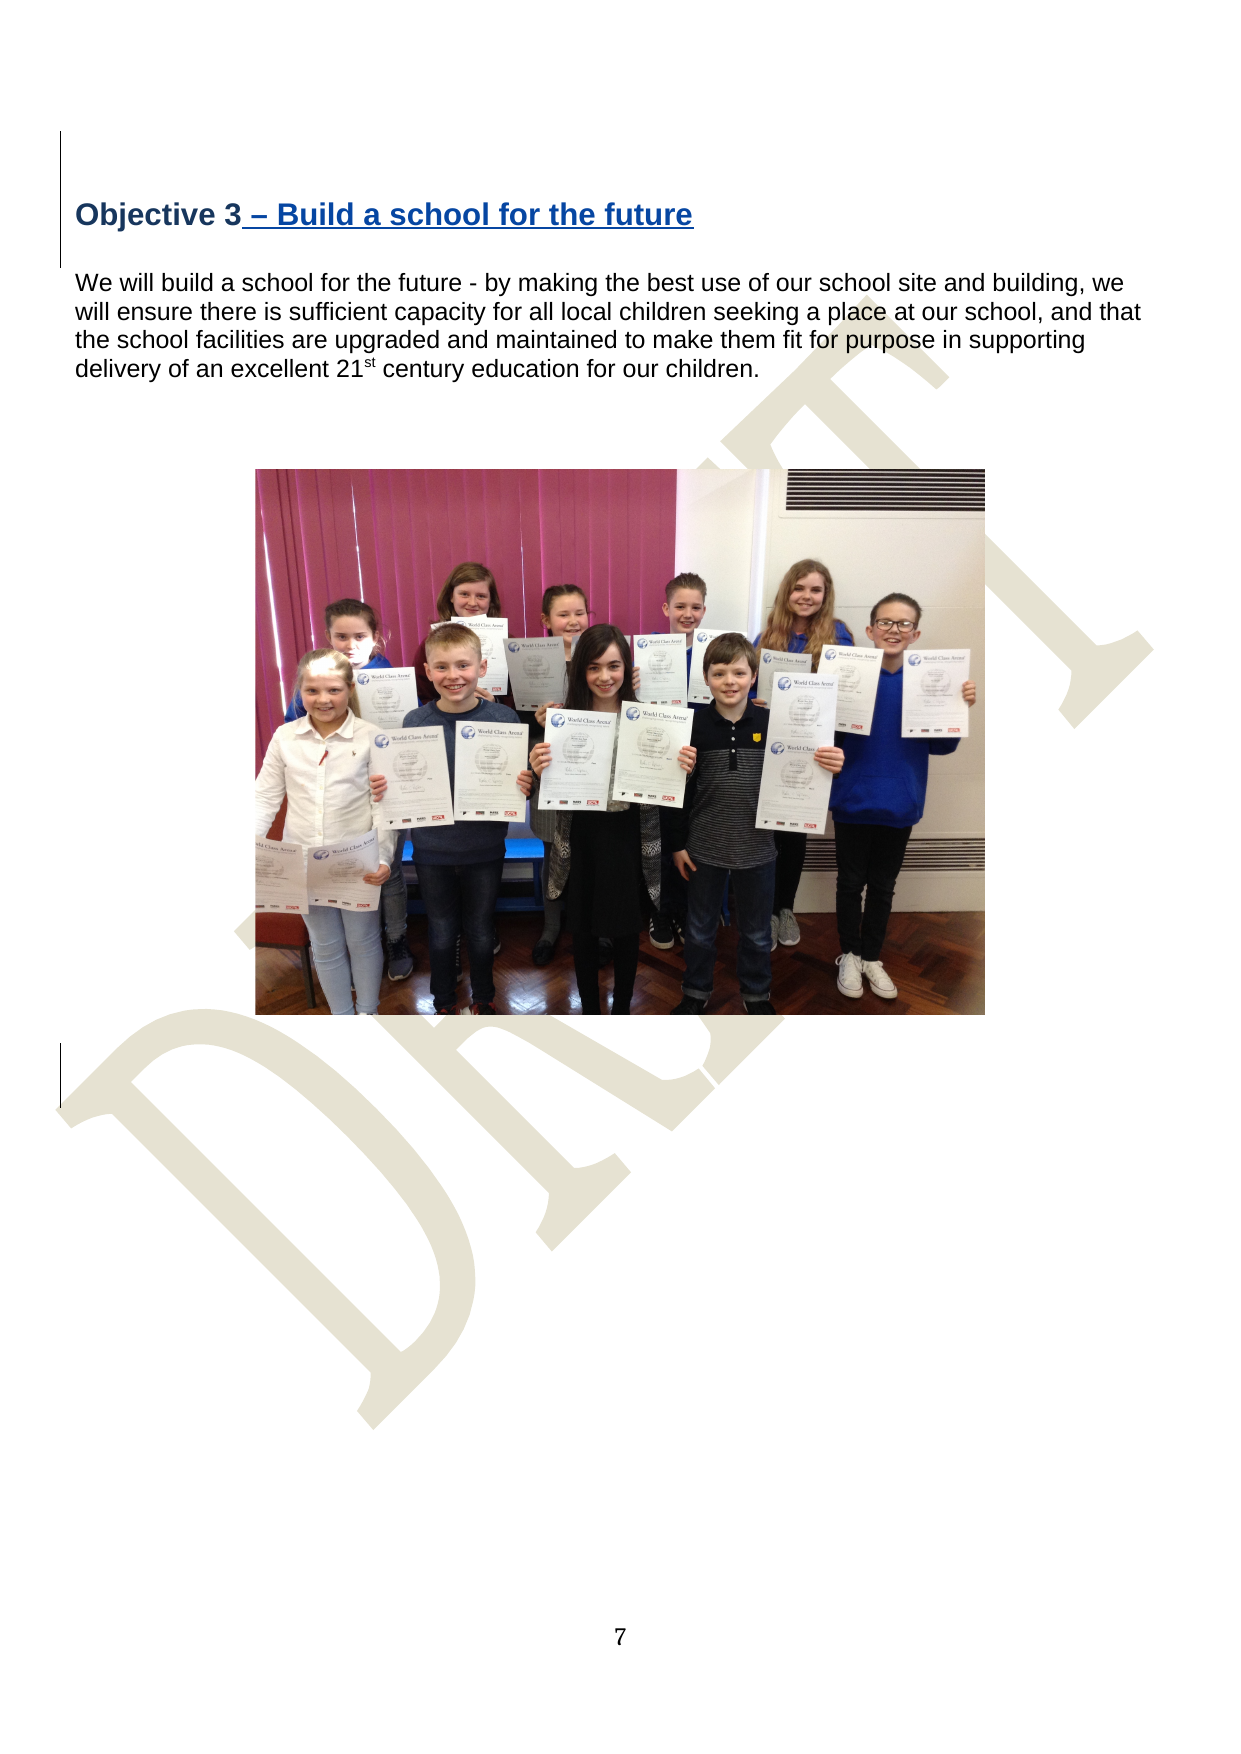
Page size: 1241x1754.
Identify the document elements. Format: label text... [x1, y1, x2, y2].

text Objective 3 [75, 196, 1165, 232]
picture [255, 469, 985, 1015]
text We will build a school for the future - by making the best use of our school site and building, we will ensure there is sufficient capacity for all local children seeking a place at our school, and that the school facilities are upgraded and maintained to make them fit for purpose in supporting delivery of an excellent 21st century education for our children. [75, 268, 1165, 383]
